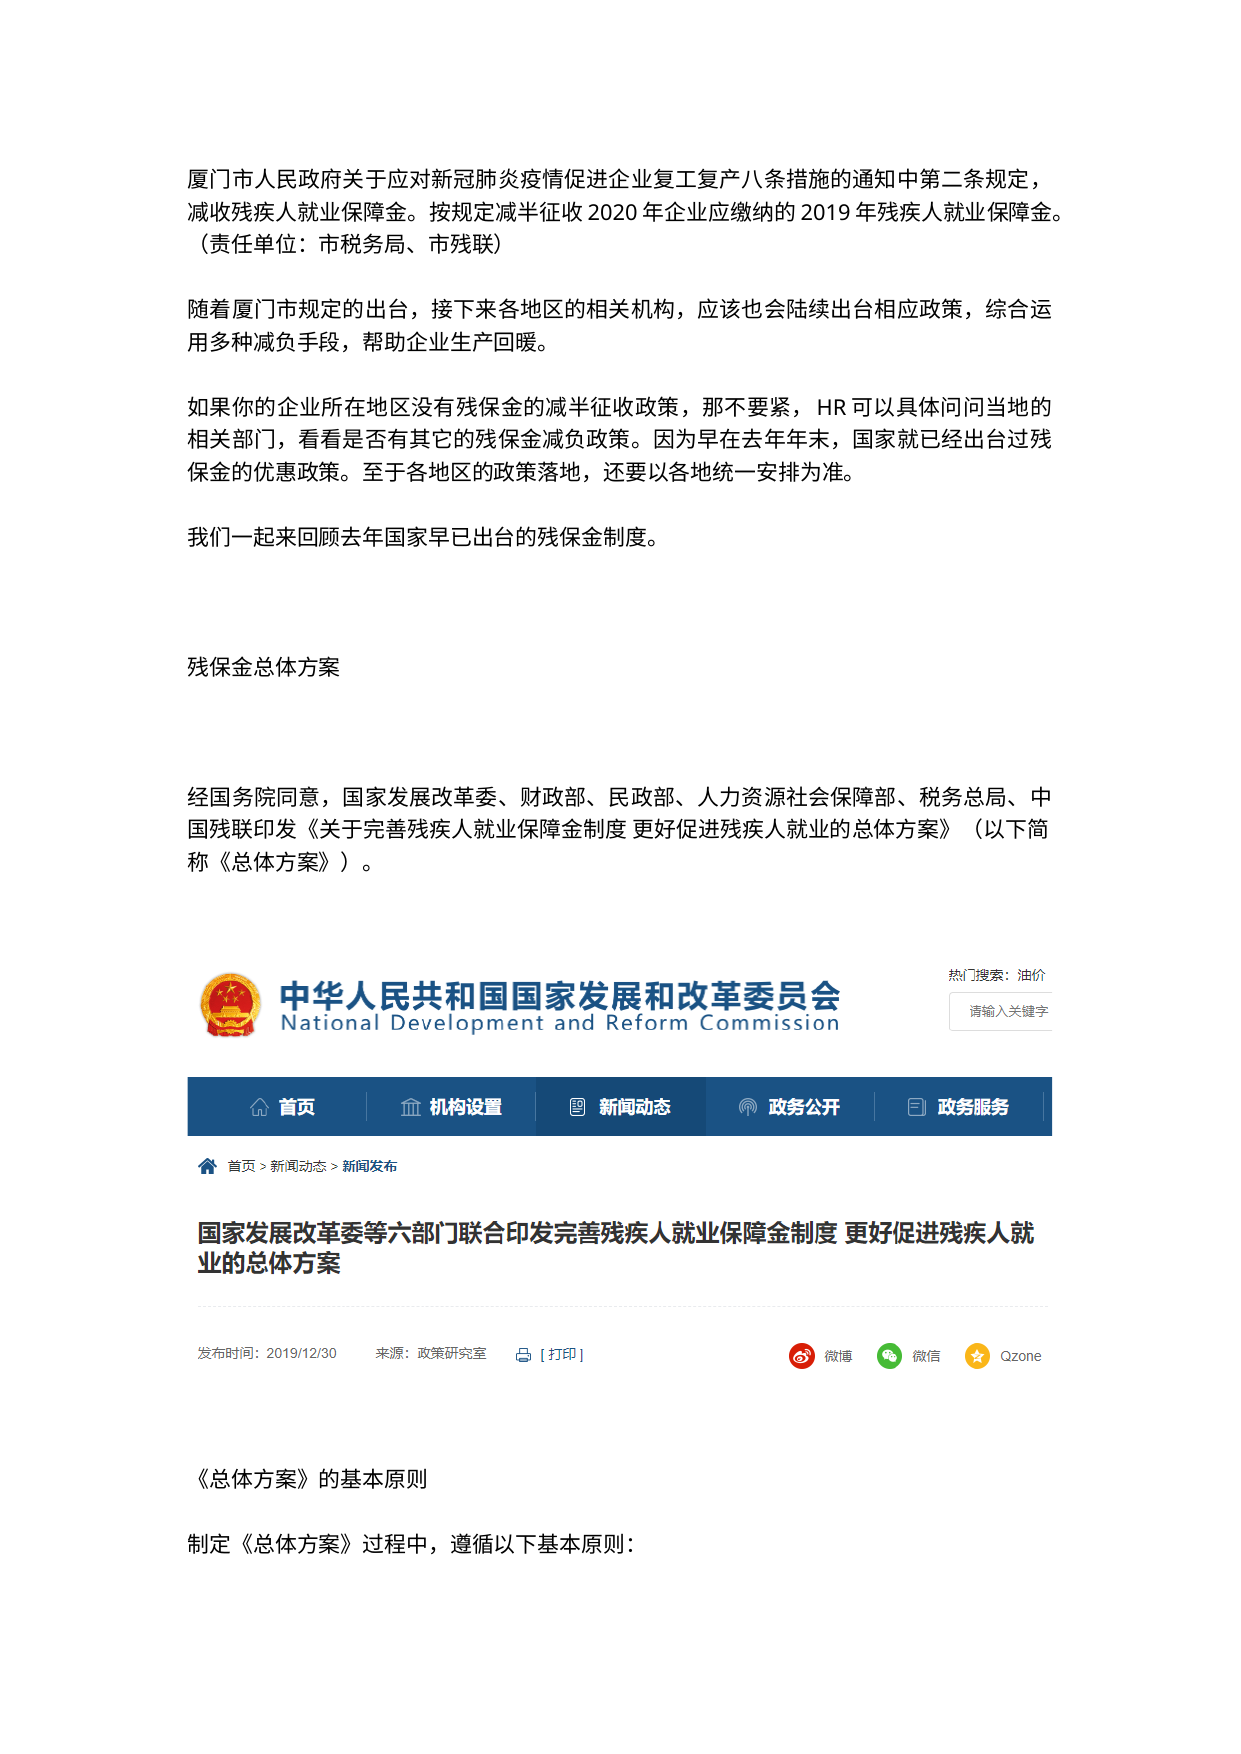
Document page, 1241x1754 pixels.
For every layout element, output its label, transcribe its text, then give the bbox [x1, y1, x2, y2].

text 我们一起来回顾去年国家早已出台的残保金制度。 [187, 519, 1053, 552]
text 制定《总体方案》过程中，遵循以下基本原则： [187, 1527, 1053, 1559]
text 厦门市人民政府关于应对新冠肺炎疫情促进企业复工复产八条措施的通知中第二条规定，减收残疾人就业保障金。按规定减半征收2020年企业应缴纳的2019年残疾人就业保障金。（责任单位：市税务局、市残联） [187, 162, 1053, 259]
picture [187, 942, 1053, 1382]
text 如果你的企业所在地区没有残保金的减半征收政策，那不要紧，HR可以具体问问当地的相关部门，看看是否有其它的残保金减负政策。因为早在去年年末，国家就已经出台过残保金的优惠政策。至于各地区的政策落地，还要以各地统一安排为准。 [187, 389, 1053, 487]
text 随着厦门市规定的出台，接下来各地区的相关机构，应该也会陆续出台相应政策，综合运用多种减负手段，帮助企业生产回暖。 [187, 292, 1053, 357]
text 残保金总体方案 [187, 649, 1053, 682]
text 《总体方案》的基本原则 [187, 1462, 1053, 1494]
text 经国务院同意，国家发展改革委、财政部、民政部、人力资源社会保障部、税务总局、中国残联印发《关于完善残疾人就业保障金制度 更好促进残疾人就业的总体方案》（以下简称《总体方案》）。 [187, 779, 1053, 877]
